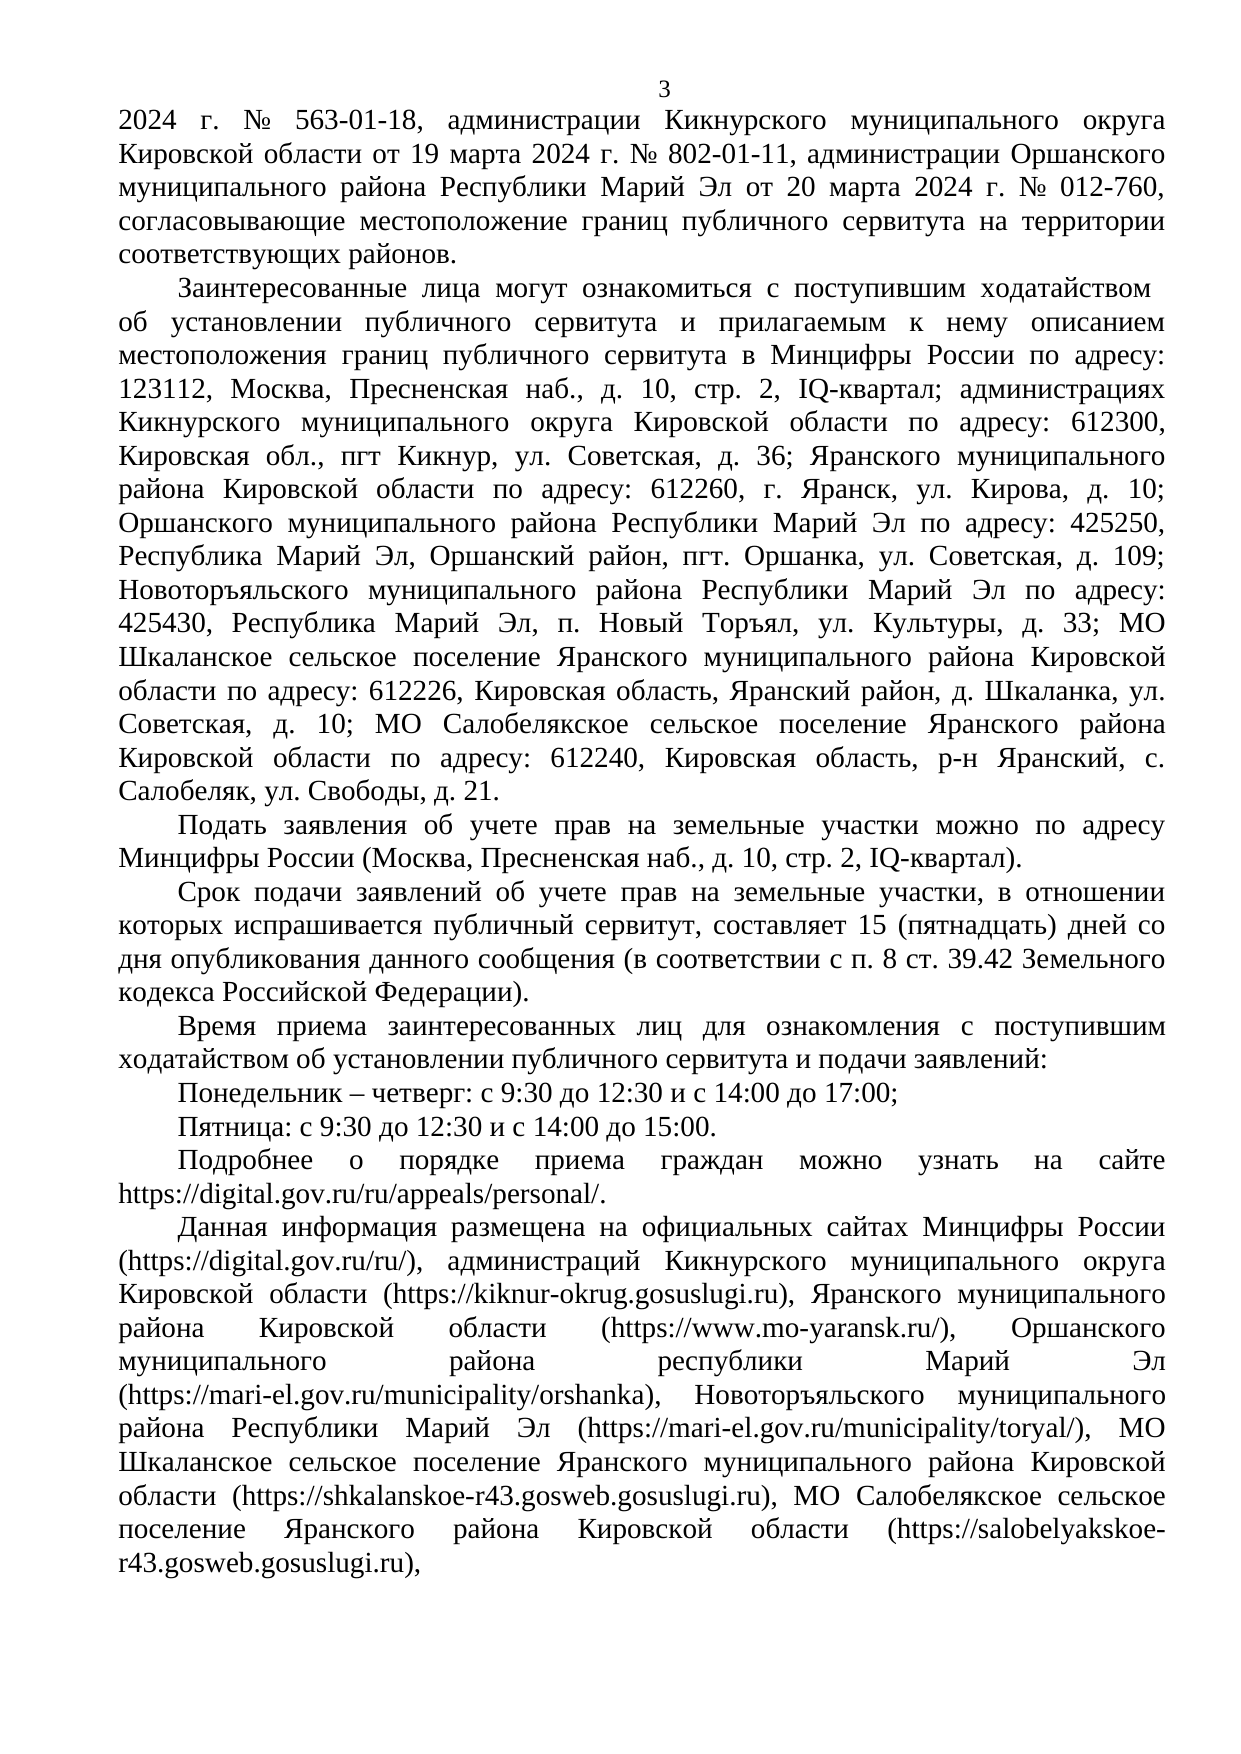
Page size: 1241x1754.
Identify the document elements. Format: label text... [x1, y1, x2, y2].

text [118, 102, 1167, 270]
text Понедельник – четверг: с 9:30 до 12:30 и с 14:00 до 17:00; [118, 1075, 1167, 1109]
text Заинтересованные лица могут ознакомиться с поступившим ходатайством об установлении публичного сервитута и прилагаемым к нему описанием местоположения границ публичного сервитута в Минцифры России по адресу: 123112, Москва, Пресненская наб., д. 10, стр. 2, IQ-квартал; администрациях Кикнурского муниципального округа Кировской области по адресу: 612300, Кировская обл., пгт Кикнур, ул. Советская, д. 36; Яранского муниципального района Кировской области по адресу: 612260, г. Яранск, ул. Кирова, д. 10; Оршанского муниципального района Республики Марий Эл по адресу: 425250, Республика Марий Эл, Оршанский район, пгт. Оршанка, ул. Советская, д. 109; Новоторъяльского муниципального района Республики Марий Эл по адресу: 425430, Республика Марий Эл, п. Новый Торъял, ул. Культуры, д. 33; МО Шкаланское сельское поселение Яранского муниципального района Кировской области по адресу: 612226, Кировская область, Яранский район, д. Шкаланка, ул. Советская, д. 10; МО Салобелякское сельское поселение Яранского района Кировской области по адресу: 612240, Кировская область, р-н Яранский, с. Салобеляк, ул. Свободы, д. 21. [118, 270, 1167, 807]
text Подробнее о порядке приема граждан можно узнать на сайте https://digital.gov.ru/ru/appeals/personal/. [118, 1142, 1167, 1209]
text Срок подачи заявлений об учете прав на земельные участки, в отношении которых испрашивается публичный сервитут, составляет 15 (пятнадцать) дней со дня опубликования данного сообщения (в соответствии с п. 8 ст. 39.42 Земельного кодекса Российской Федерации). [118, 874, 1167, 1008]
text Данная информация размещена на официальных сайтах Минцифры России (https://digital.gov.ru/ru/), администраций Кикнурского муниципального округа Кировской области (https://kiknur-okrug.gosuslugi.ru), Яранского муниципального района Кировской области (https://www.mo-yaransk.ru/), Оршанского муниципального района республики Марий Эл (https://mari-el.gov.ru/municipality/orshanka), Новоторъяльского муниципального района Республики Марий Эл (https://mari-el.gov.ru/municipality/toryal/), МО Шкаланское сельское поселение Яранского муниципального района Кировской области (https://shkalanskoe-r43.gosweb.gosuslugi.ru), МО Салобелякское сельское поселение Яранского района Кировской области (https://salobelyakskoe-r43.gosweb.gosuslugi.ru), [118, 1209, 1167, 1578]
text Пятница: с 9:30 до 12:30 и с 14:00 до 15:00. [118, 1109, 1167, 1142]
text Подать заявления об учете прав на земельные участки можно по адресу Минцифры России (Москва, Пресненская наб., д. 10, стр. 2, IQ-квартал). [118, 807, 1167, 874]
text Время приема заинтересованных лиц для ознакомления с поступившим ходатайством об установлении публичного сервитута и подачи заявлений: [118, 1008, 1167, 1075]
